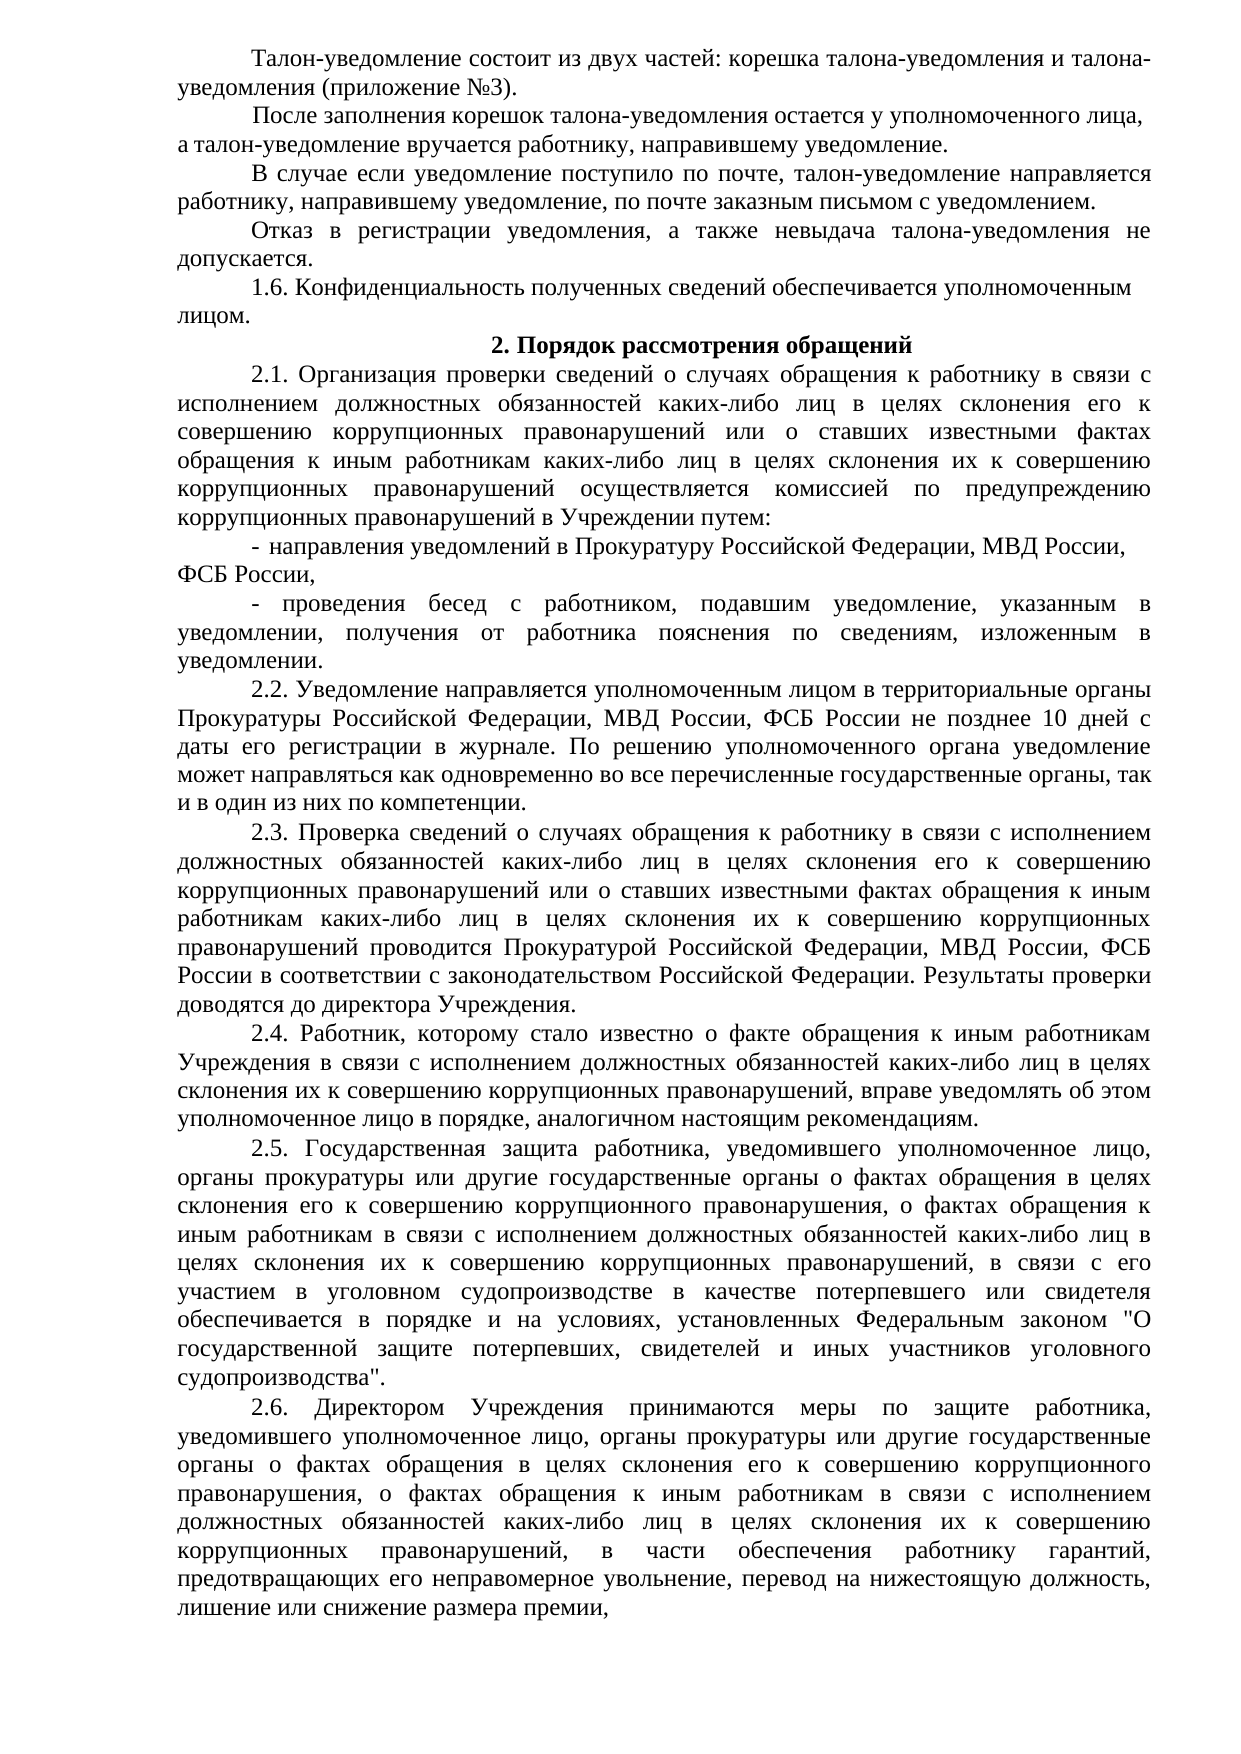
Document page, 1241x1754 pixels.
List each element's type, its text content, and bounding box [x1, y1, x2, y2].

text 1.6. Конфиденциальность полученных сведений обеспечивается уполномоченным лицом. [177, 274, 1152, 329]
text После заполнения корешок талона-уведомления остается у уполномоченного лица, [252, 101, 1152, 129]
text 2.1. Организация проверки сведений о случаях обращения к работнику в связи с исполнением должностных обязанностей каких-либо лиц в целях склонения его к совершению коррупционных правонарушений или о ставших известными фактах обращения к иным работникам каких-либо лиц в целях склонения их к совершению коррупционных правонарушений осуществляется комиссией по предупреждению коррупционных правонарушений в Учреждении путем: [177, 359, 1152, 531]
text Отказ в регистрации уведомления, а также невыдача талона-уведомления не допускается. [177, 217, 1152, 272]
list Порядок рассмотрения обращений [491, 330, 1152, 359]
list случае если уведомление поступило по почте, талон-уведомление направляется работнику, направившему уведомление, по почте заказным письмом с уведомлением. [177, 159, 1152, 215]
text 2.6. Директором Учреждения принимаются меры по защите работника, уведомившего уполномоченное лицо, органы прокуратуры или другие государственные органы о фактах обращения в целях склонения его к совершению коррупционного правонарушения, о фактах обращения к иным работникам в связи с исполнением должностных обязанностей каких-либо лиц в целях склонения их к совершению коррупционных правонарушений, в части обеспечения работнику гарантий, предотвращающих его неправомерное увольнение, перевод на нижестоящую должность, лишение или снижение размера премии, [177, 1392, 1152, 1621]
text 2.5. Государственная защита работника, уведомившего уполномоченное лицо, органы прокуратуры или другие государственные органы о фактах обращения в целях склонения его к совершению коррупционного правонарушения, о фактах обращения к иным работникам в связи с исполнением должностных обязанностей каких-либо лиц в целях склонения их к совершению коррупционных правонарушений, в связи с его участием в уголовном судопроизводстве в качестве потерпевшего или свидетеля обеспечивается в порядке и на условиях, установленных Федеральным законом "О государственной защите потерпевших, свидетелей и иных участников уголовного судопроизводства". [177, 1133, 1152, 1390]
list талон-уведомление вручается работнику, направившему уведомление. [177, 129, 1152, 158]
text 2.4. Работник, которому стало известно о факте обращения к иным работникам Учреждения в связи с исполнением должностных обязанностей каких-либо лиц в целях склонения их к совершению коррупционных правонарушений, вправе уведомлять об этом уполномоченное лицо в порядке, аналогичном настоящим рекомендациям. [177, 1019, 1152, 1132]
text 2.3. Проверка сведений о случаях обращения к работнику в связи с исполнением должностных обязанностей каких-либо лиц в целях склонения его к совершению коррупционных правонарушений или о ставших известными фактах обращения к иным работникам каких-либо лиц в целях склонения их к совершению коррупционных правонарушений проводится Прокуратурой Российской Федерации, МВД России, ФСБ России в соответствии с законодательством Российской Федерации. Результаты проверки доводятся до директора Учреждения. [177, 818, 1152, 1018]
list направления уведомлений в Прокуратуру Российской Федерации, МВД России, ФСБ России, [177, 532, 1152, 588]
text Талон-уведомление состоит из двух частей: корешка талона-уведомления и талона-уведомления (приложение №3). [177, 45, 1152, 100]
text 2.2. Уведомление направляется уполномоченным лицом в территориальные органы Прокуратуры Российской Федерации, МВД России, ФСБ России не позднее 10 дней с даты его регистрации в журнале. По решению уполномоченного органа уведомление может направляться как одновременно во все перечисленные государственные органы, так и в один из них по компетенции. [177, 675, 1152, 816]
list проведения бесед с работником, подавшим уведомление, указанным в уведомлении, получения от работника пояснения по сведениям, изложенным в уведомлении. [177, 589, 1152, 674]
